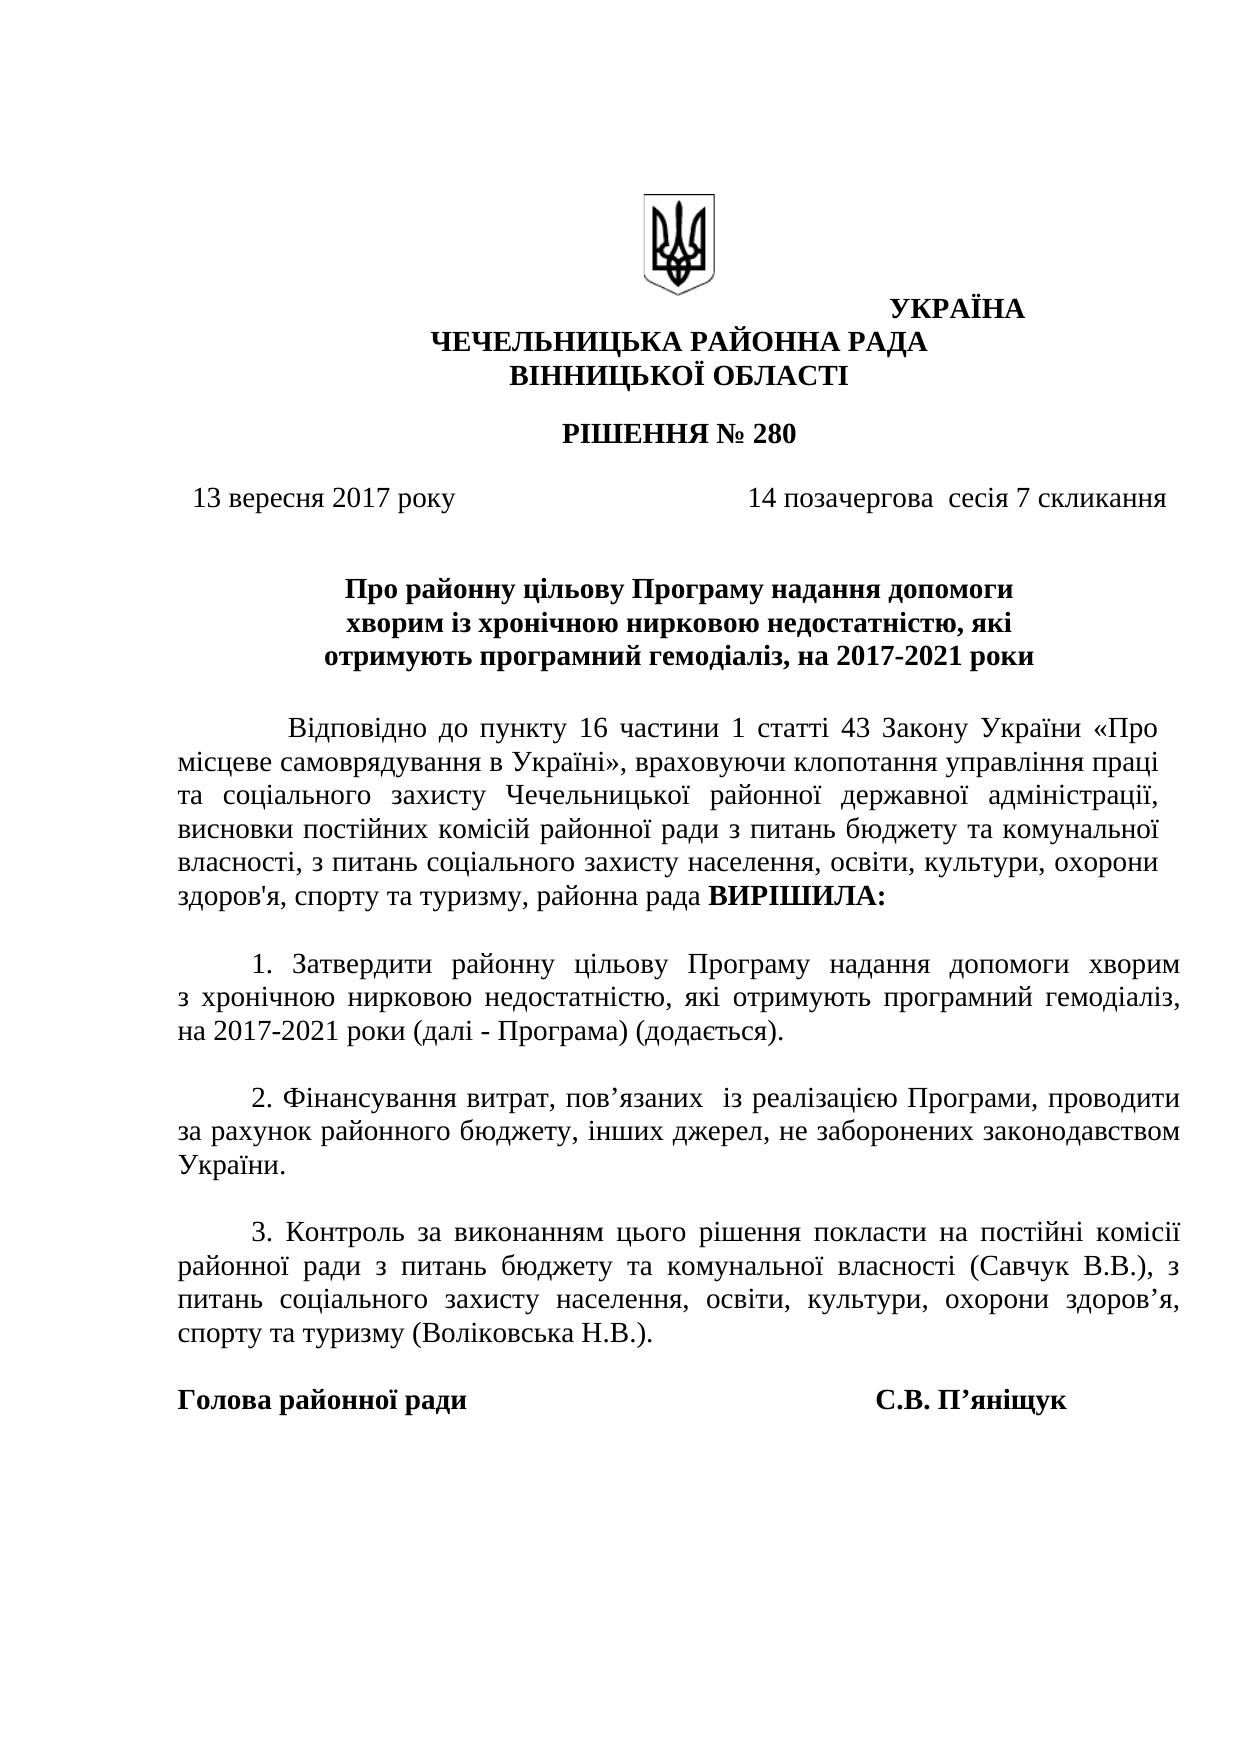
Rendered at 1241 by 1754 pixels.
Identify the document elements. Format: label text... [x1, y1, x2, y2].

text ЧЕЧЕЛЬНИЦЬКА РАЙОННА РАДА [177, 324, 1181, 358]
text 13 вересня 2017 року 14 позачергова сесія 7 скликання [177, 480, 1181, 514]
subtitle РІШЕННЯ № 280 [177, 416, 1181, 450]
text УКРАЇНА [177, 291, 1181, 324]
text ВІННИЦЬКОЇ ОБЛАСТІ [177, 358, 1181, 391]
text Відповідно до пункту 16 частини 1 статті 43 Закону України «Про місцеве самоврядування в Україні», враховуючи клопотання управління праці та соціального захисту Чечельницької районної державної адміністрації, висновки постійних комісій районної ради з питань бюджету та комунальної власності, з питань соціального захисту населення, освіти, культури, охорони здоров'я, спорту та туризму, районна рада ВИРІШИЛА: [177, 711, 1160, 912]
text Голова районної ради С.В. П’яніщук [177, 1382, 1181, 1415]
text хворим із хронічною нирковою недостатністю, які [177, 605, 1181, 638]
text 3. Контроль за виконанням цього рішення покласти на постійні комісії районної ради з питань бюджету та комунальної власності (Савчук В.В.), з питань соціального захисту населення, освіти, культури, охорони здоров’я, спорту та туризму (Воліковська Н.В.). [177, 1214, 1181, 1348]
picture [643, 194, 715, 296]
text 2. Фінансування витрат, пов’язаних із реалізацією Програми, проводити за рахунок районного бюджету, інших джерел, не заборонених законодавством України. [177, 1080, 1181, 1181]
text отримують програмний гемодіаліз, на 2017-2021 роки [177, 638, 1181, 672]
text 1. Затвердити районну цільову Програму надання допомоги хворим з хронічною нирковою недостатністю, які отримують програмний гемодіаліз, на 2017-2021 роки (далі - Програма) (додається). [177, 946, 1181, 1046]
text Про районну цільову Програму надання допомоги [177, 571, 1181, 605]
